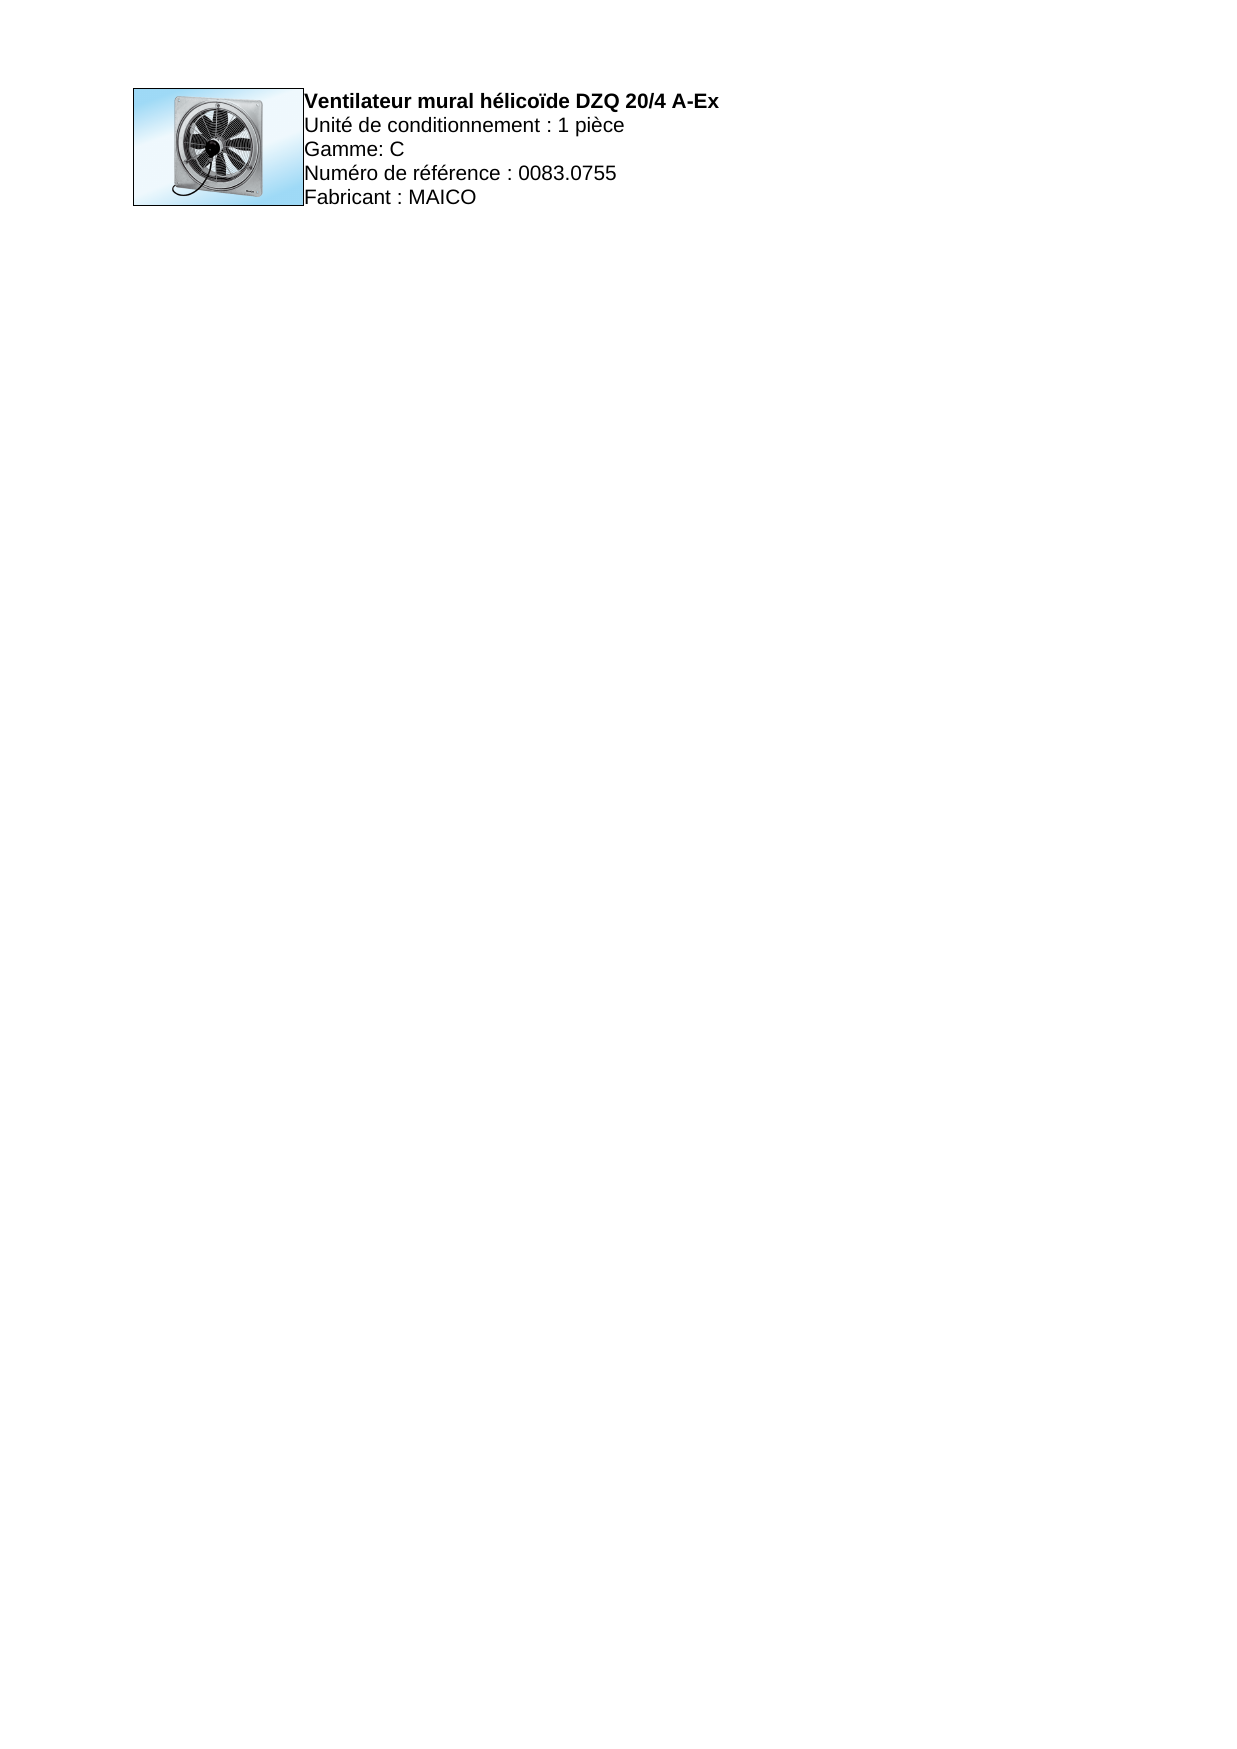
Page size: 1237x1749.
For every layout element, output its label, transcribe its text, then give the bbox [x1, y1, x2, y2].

picture [134, 89, 303, 205]
text Ventilateur mural hélicoïde DZQ 20/4 A-ExUnité de conditionnement : 1 pièceGamme: C Numéro de référence : 0083.0755Fabricant : MAICO [133, 89, 1148, 208]
